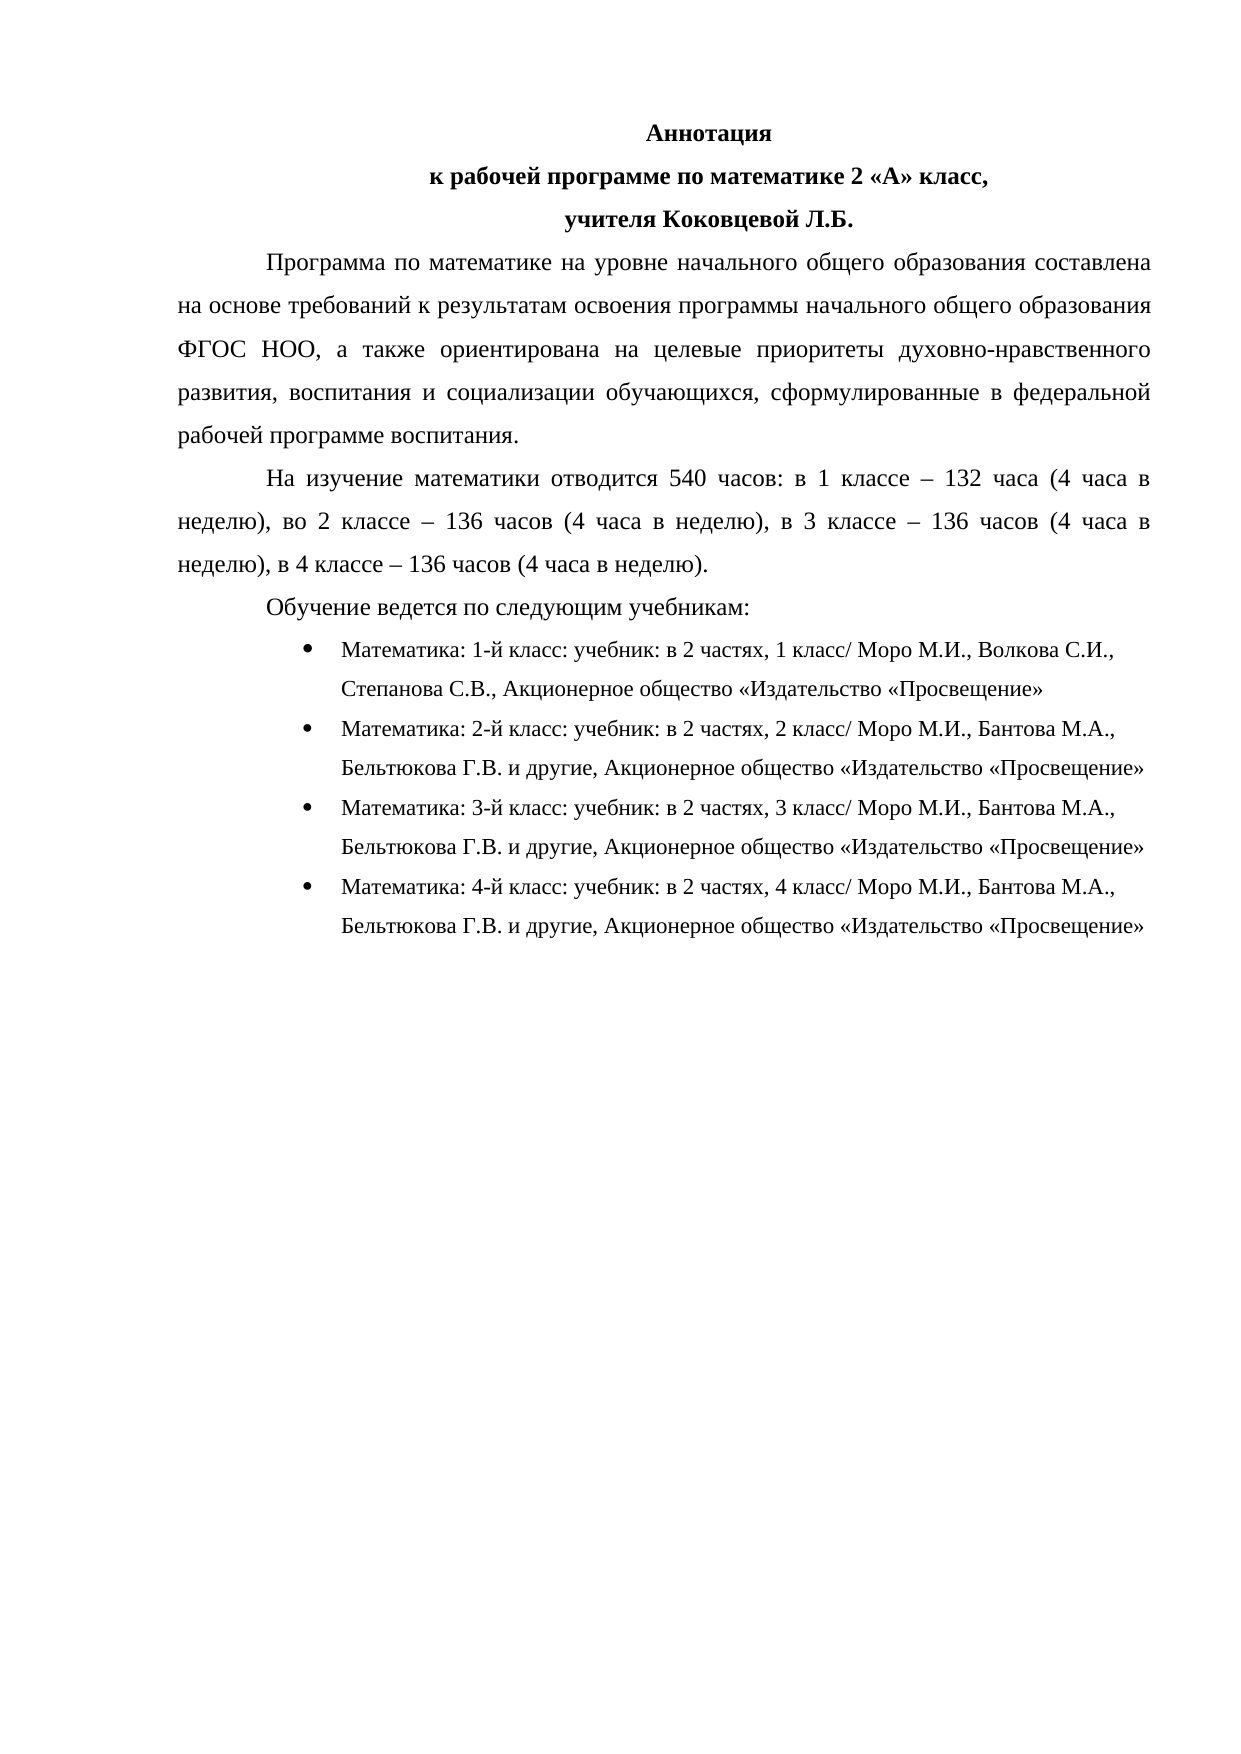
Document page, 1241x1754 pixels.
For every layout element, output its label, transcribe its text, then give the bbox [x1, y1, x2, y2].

text Обучение ведется по следующим учебникам: [177, 592, 1152, 621]
list Математика: 2-й класс: учебник: в 2 частях, 2 класс/ Моро М.И., Бантова М.А., Бельтюкова Г.В. и другие, Акционерное общество «Издательство «Просвещение» [303, 715, 1152, 781]
text учителя Коковцевой Л.Б. [177, 204, 1152, 233]
text ‌На изучение математики отводится 540 часов: в 1 классе – 132 часа (4 часа в неделю), во 2 классе – 136 часов (4 часа в неделю), в 3 классе – 136 часов (4 часа в неделю), в 4 классе – 136 часов (4 часа в неделю).‌‌ [177, 463, 1152, 578]
text к рабочей программе по математике 2 «А» класс, [177, 161, 1152, 190]
text Аннотация [177, 118, 1152, 147]
list Математика: 3-й класс: учебник: в 2 частях, 3 класс/ Моро М.И., Бантова М.А., Бельтюкова Г.В. и другие, Акционерное общество «Издательство «Просвещение» [303, 794, 1152, 860]
list Математика: 4-й класс: учебник: в 2 частях, 4 класс/ Моро М.И., Бантова М.А., Бельтюкова Г.В. и другие, Акционерное общество «Издательство «Просвещение»‌​ [303, 873, 1152, 939]
text Программа по математике на уровне начального общего образования составлена на основе требований к результатам освоения программы начального общего образования ФГОС НОО, а также ориентирована на целевые приоритеты духовно-нравственного развития, воспитания и социализации обучающихся, сформулированные в федеральной рабочей программе воспитания. [177, 247, 1152, 449]
list Математика: 1-й класс: учебник: в 2 частях, 1 класс/ Моро М.И., Волкова С.И., Степанова С.В., Акционерное общество «Издательство «Просвещение» [303, 636, 1152, 702]
